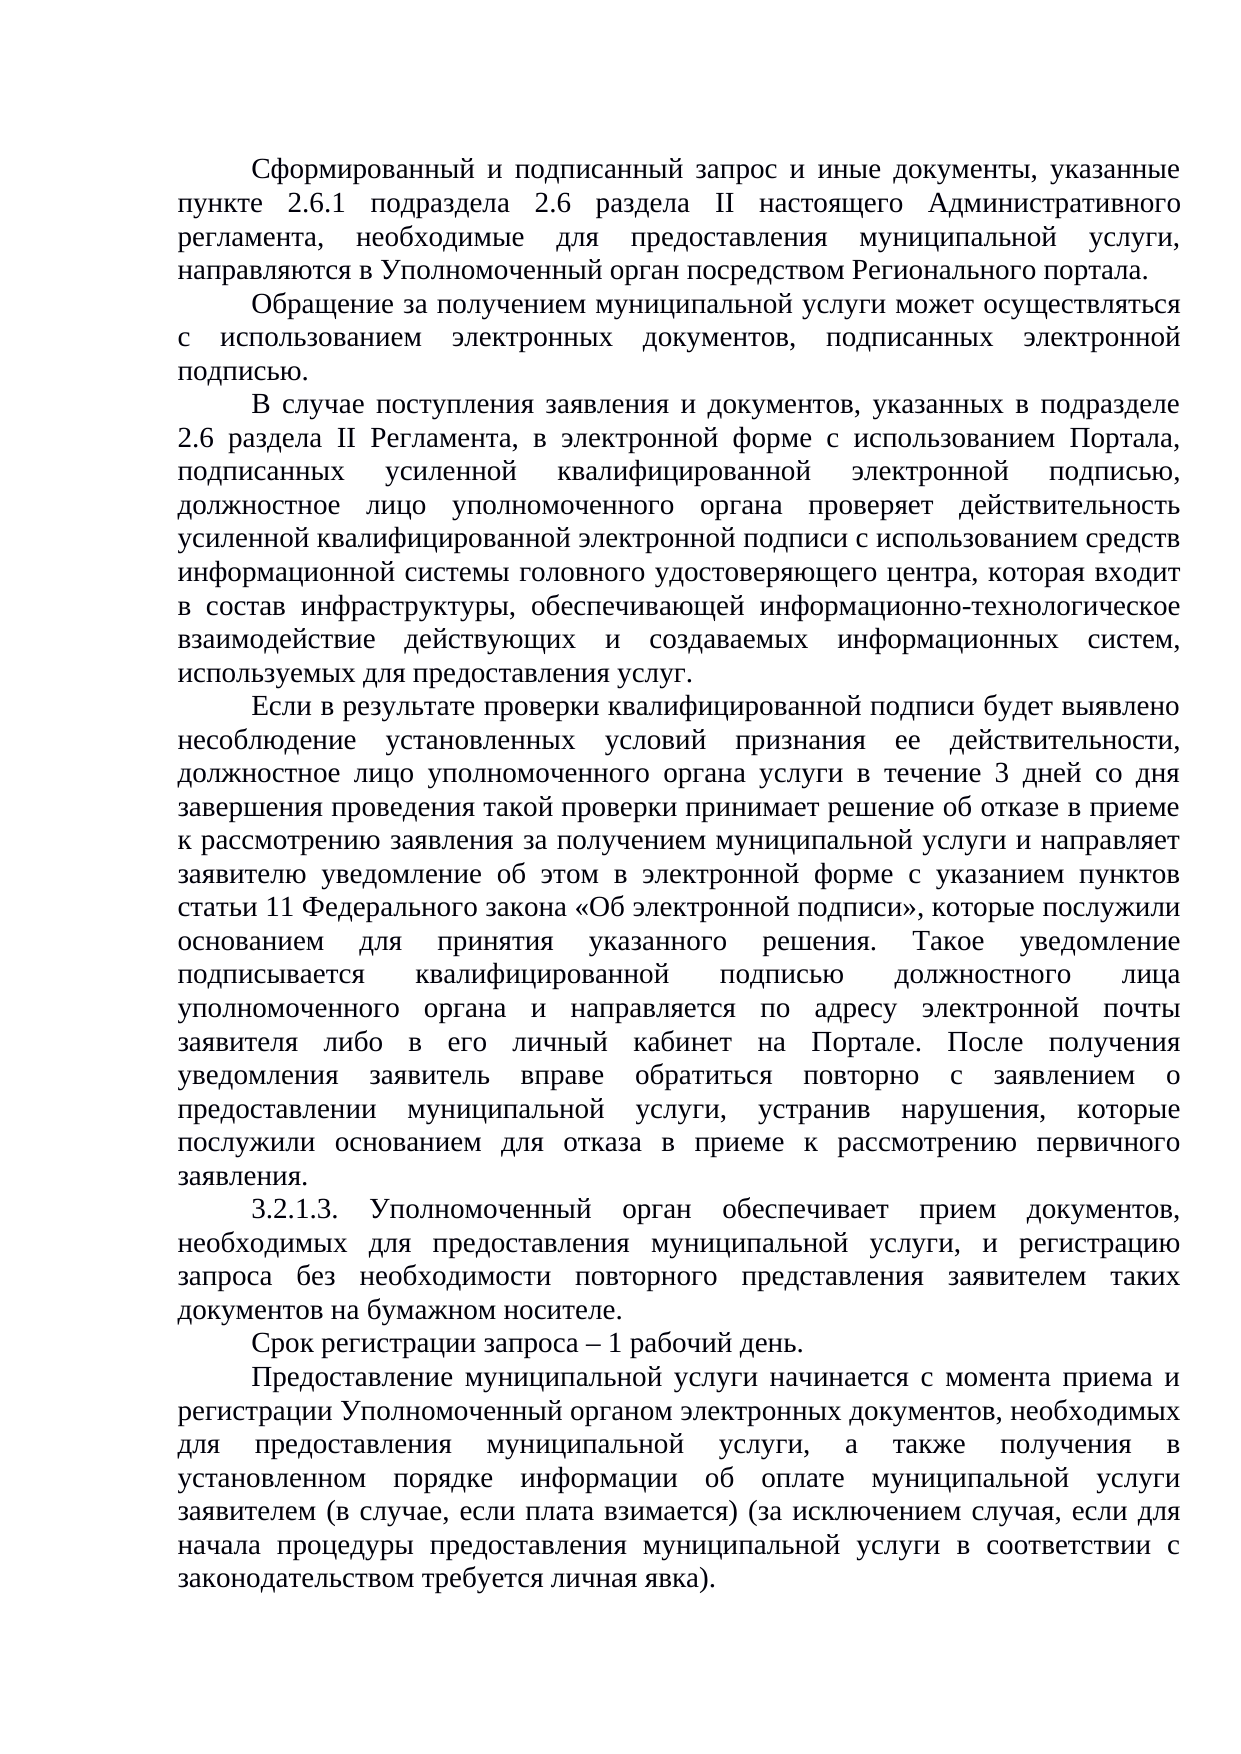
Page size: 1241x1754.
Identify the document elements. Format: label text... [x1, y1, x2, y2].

text Сформированный и подписанный запрос и иные документы, указанные пункте 2.6.1 подраздела 2.6 раздела II настоящего Административного регламента, необходимые для предоставления муниципальной услуги, направляются в Уполномоченный орган посредством Регионального портала. [177, 152, 1181, 286]
text Предоставление муниципальной услуги начинается с момента приема и регистрации Уполномоченный органом электронных документов, необходимых для предоставления муниципальной услуги, а также получения в установленном порядке информации об оплате муниципальной услуги заявителем (в случае, если плата взимается) (за исключением случая, если для начала процедуры предоставления муниципальной услуги в соответствии с законодательством требуется личная явка). [177, 1359, 1181, 1594]
text В случае поступления заявления и документов, указанных в подразделе 2.6 раздела II Регламента, в электронной форме с использованием Портала, подписанных усиленной квалифицированной электронной подписью, должностное лицо уполномоченного органа проверяет действительность усиленной квалифицированной электронной подписи с использованием средств информационной системы головного удостоверяющего центра, которая входит в состав инфраструктуры, обеспечивающей информационно-технологическое взаимодействие действующих и создаваемых информационных систем, используемых для предоставления услуг. [177, 386, 1181, 688]
text Обращение за получением муниципальной услуги может осуществляться с использованием электронных документов, подписанных электронной подписью. [177, 286, 1181, 386]
text Срок регистрации запроса – 1 рабочий день. [177, 1326, 1181, 1359]
text 3.2.1.3. Уполномоченный орган обеспечивает прием документов, необходимых для предоставления муниципальной услуги, и регистрацию запроса без необходимости повторного представления заявителем таких документов на бумажном носителе. [177, 1191, 1181, 1326]
text Если в результате проверки квалифицированной подписи будет выявлено несоблюдение установленных условий признания ее действительности, должностное лицо уполномоченного органа услуги в течение 3 дней со дня завершения проведения такой проверки принимает решение об отказе в приеме к рассмотрению заявления за получением муниципальной услуги и направляет заявителю уведомление об этом в электронной форме с указанием пунктов статьи 11 Федерального закона «Об электронной подписи», которые послужили основанием для принятия указанного решения. Такое уведомление подписывается квалифицированной подписью должностного лица уполномоченного органа и направляется по адресу электронной почты заявителя либо в его личный кабинет на Портале. После получения уведомления заявитель вправе обратиться повторно с заявлением о предоставлении муниципальной услуги, устранив нарушения, которые послужили основанием для отказа в приеме к рассмотрению первичного заявления. [177, 688, 1181, 1191]
